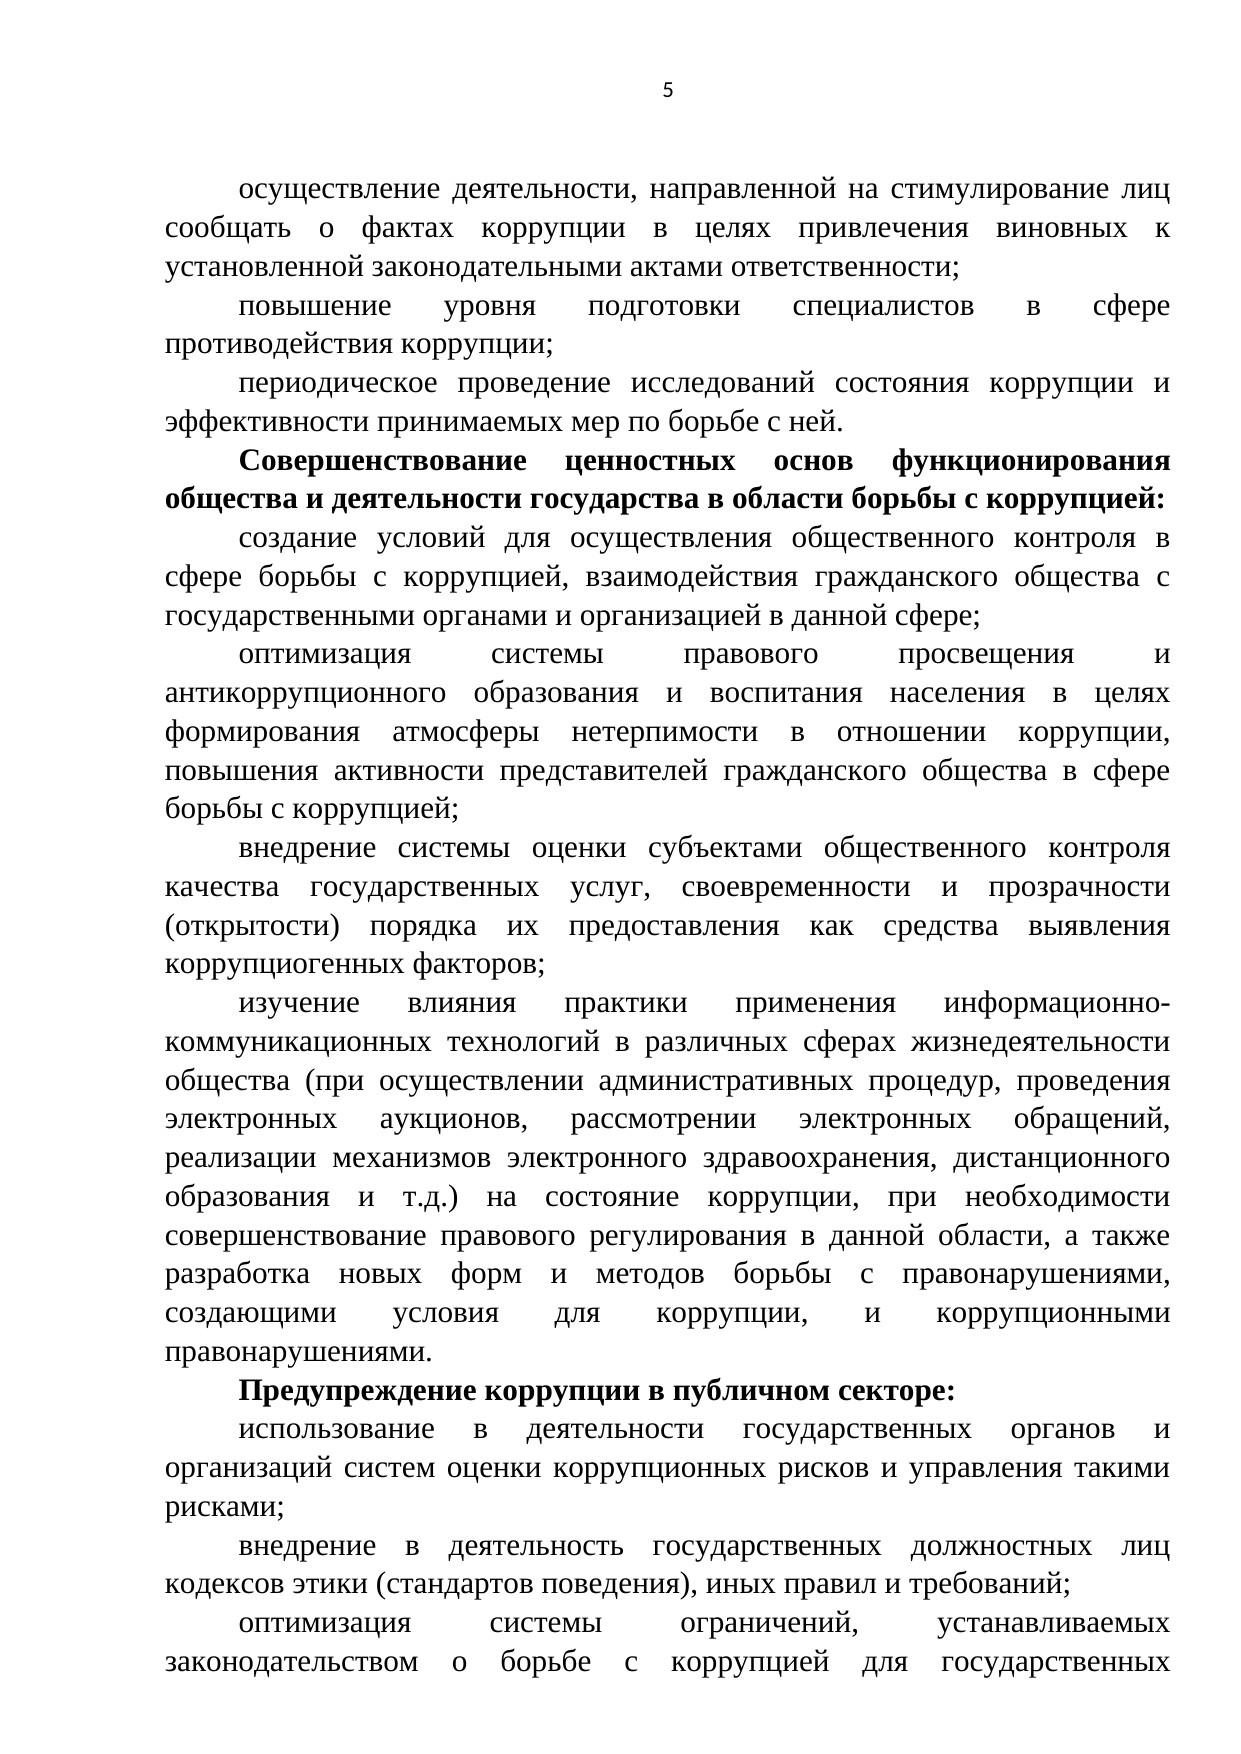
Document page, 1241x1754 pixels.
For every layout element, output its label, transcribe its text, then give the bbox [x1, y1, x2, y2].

text оптимизация системы правового просвещения и антикоррупционного образования и воспитания населения в целях формирования атмосферы нетерпимости в отношении коррупции, повышения активности представителей гражданского общества в сфере борьбы с коррупцией; [133, 634, 1171, 826]
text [133, 1602, 1171, 1703]
text изучение влияния практики применения информационно-коммуникационных технологий в различных сферах жизнедеятельности общества (при осуществлении административных процедур, проведения электронных аукционов, рассмотрении электронных обращений, реализации механизмов электронного здравоохранения, дистанционного образования и т.д.) на состояние коррупции, при необходимости совершенствование правового регулирования в данной области, а также разработка новых форм и методов борьбы с правонарушениями, создающими условия для коррупции, и коррупционными правонарушениями. [133, 982, 1171, 1368]
text осуществление деятельности, направленной на стимулирование лиц сообщать о фактах коррупции в целях привлечения виновных к установленной законодательными актами ответственности; [133, 170, 1171, 283]
text Предупреждение коррупции в публичном секторе: [133, 1370, 1171, 1407]
text использование в деятельности государственных органов и организаций систем оценки коррупционных рисков и управления такими рисками; [133, 1409, 1171, 1523]
text Совершенствование ценностных основ функционирования общества и деятельности государства в области борьбы с коррупцией: [133, 440, 1171, 516]
text внедрение системы оценки субъектами общественного контроля качества государственных услуг, своевременности и прозрачности (открытости) порядка их предоставления как средства выявления коррупциогенных факторов; [133, 827, 1171, 981]
text внедрение в деятельность государственных должностных лиц кодексов этики (стандартов поведения), иных правил и требований; [133, 1525, 1171, 1601]
text периодическое проведение исследований состояния коррупции и эффективности принимаемых мер по борьбе с ней. [133, 362, 1171, 438]
text создание условий для осуществления общественного контроля в сфере борьбы с коррупцией, взаимодействия гражданского общества с государственными органами и организацией в данной сфере; [133, 517, 1171, 632]
text повышение уровня подготовки специалистов в сфере противодействия коррупции; [133, 285, 1171, 361]
